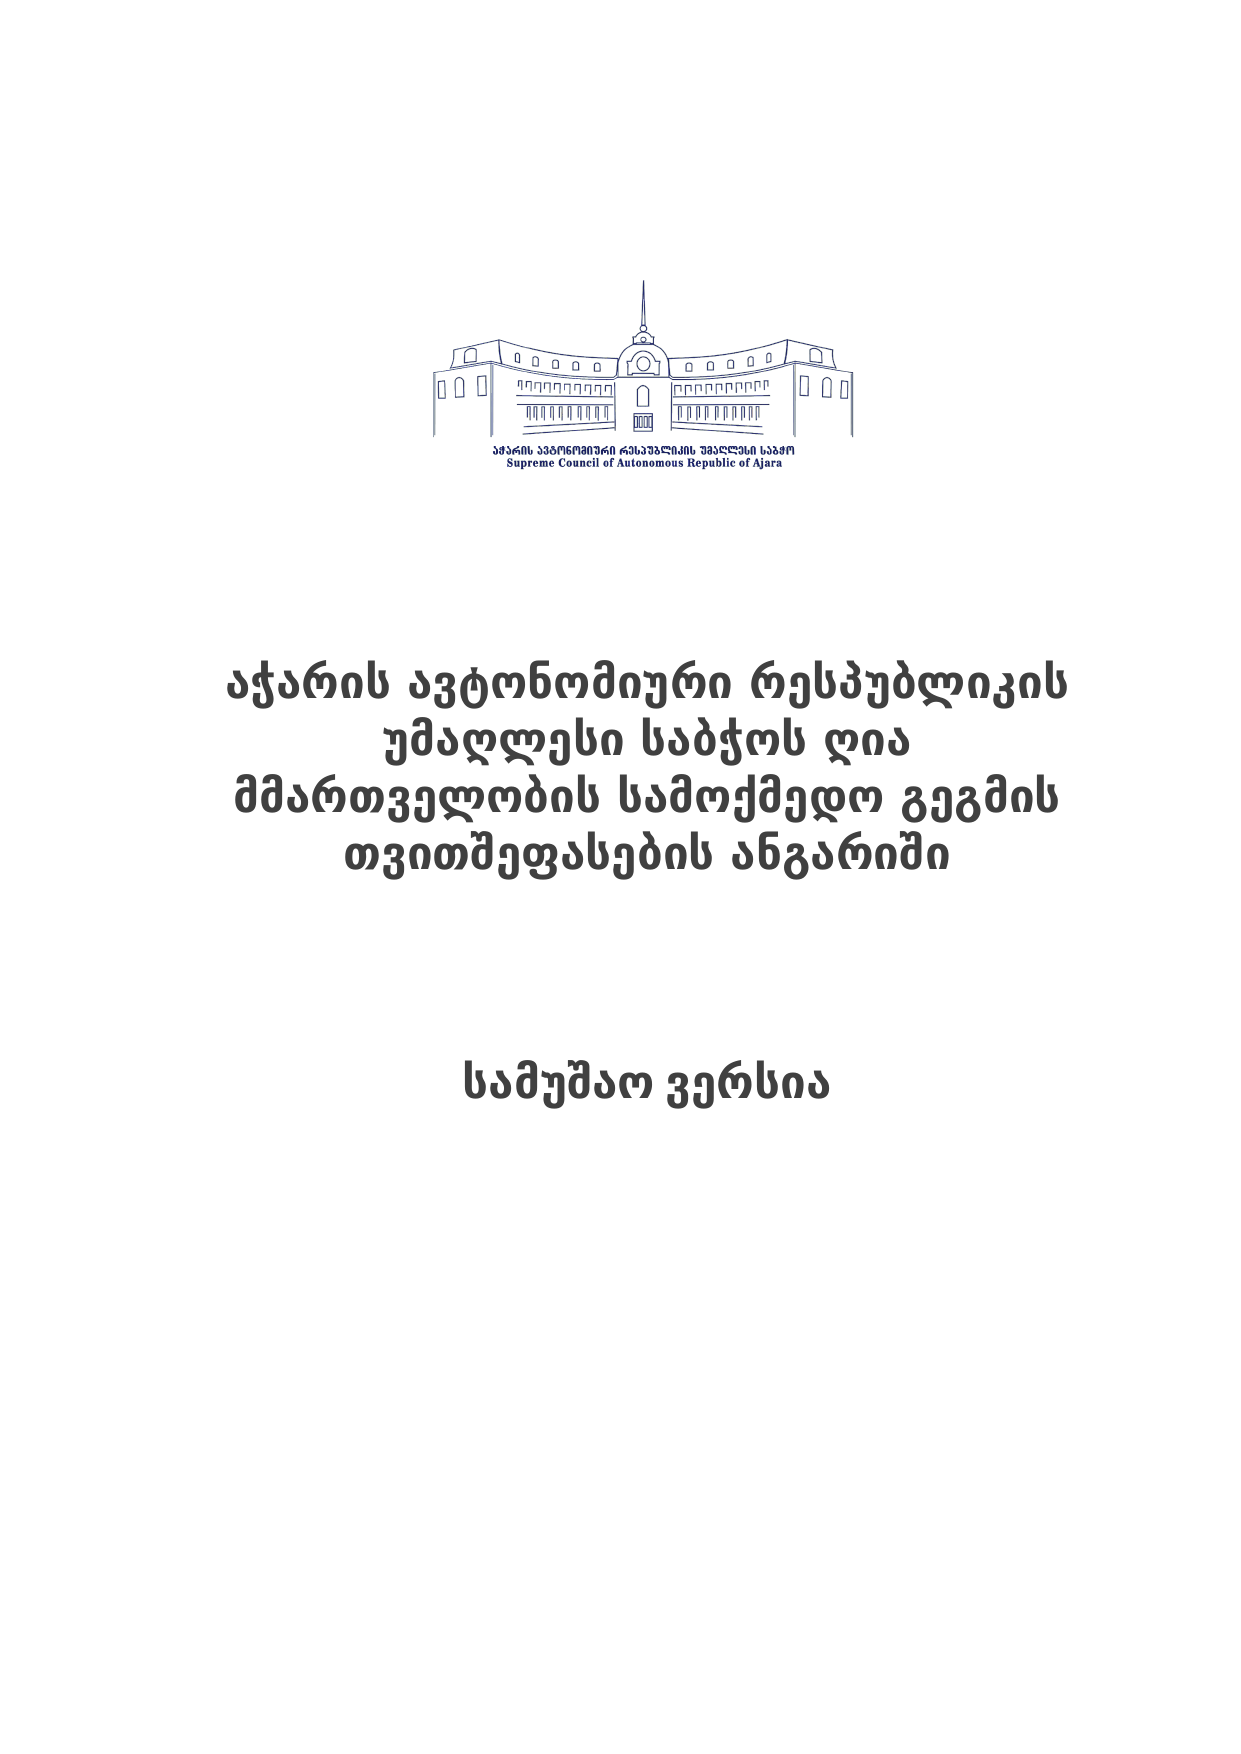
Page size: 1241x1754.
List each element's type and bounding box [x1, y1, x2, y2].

picture [403, 231, 879, 504]
